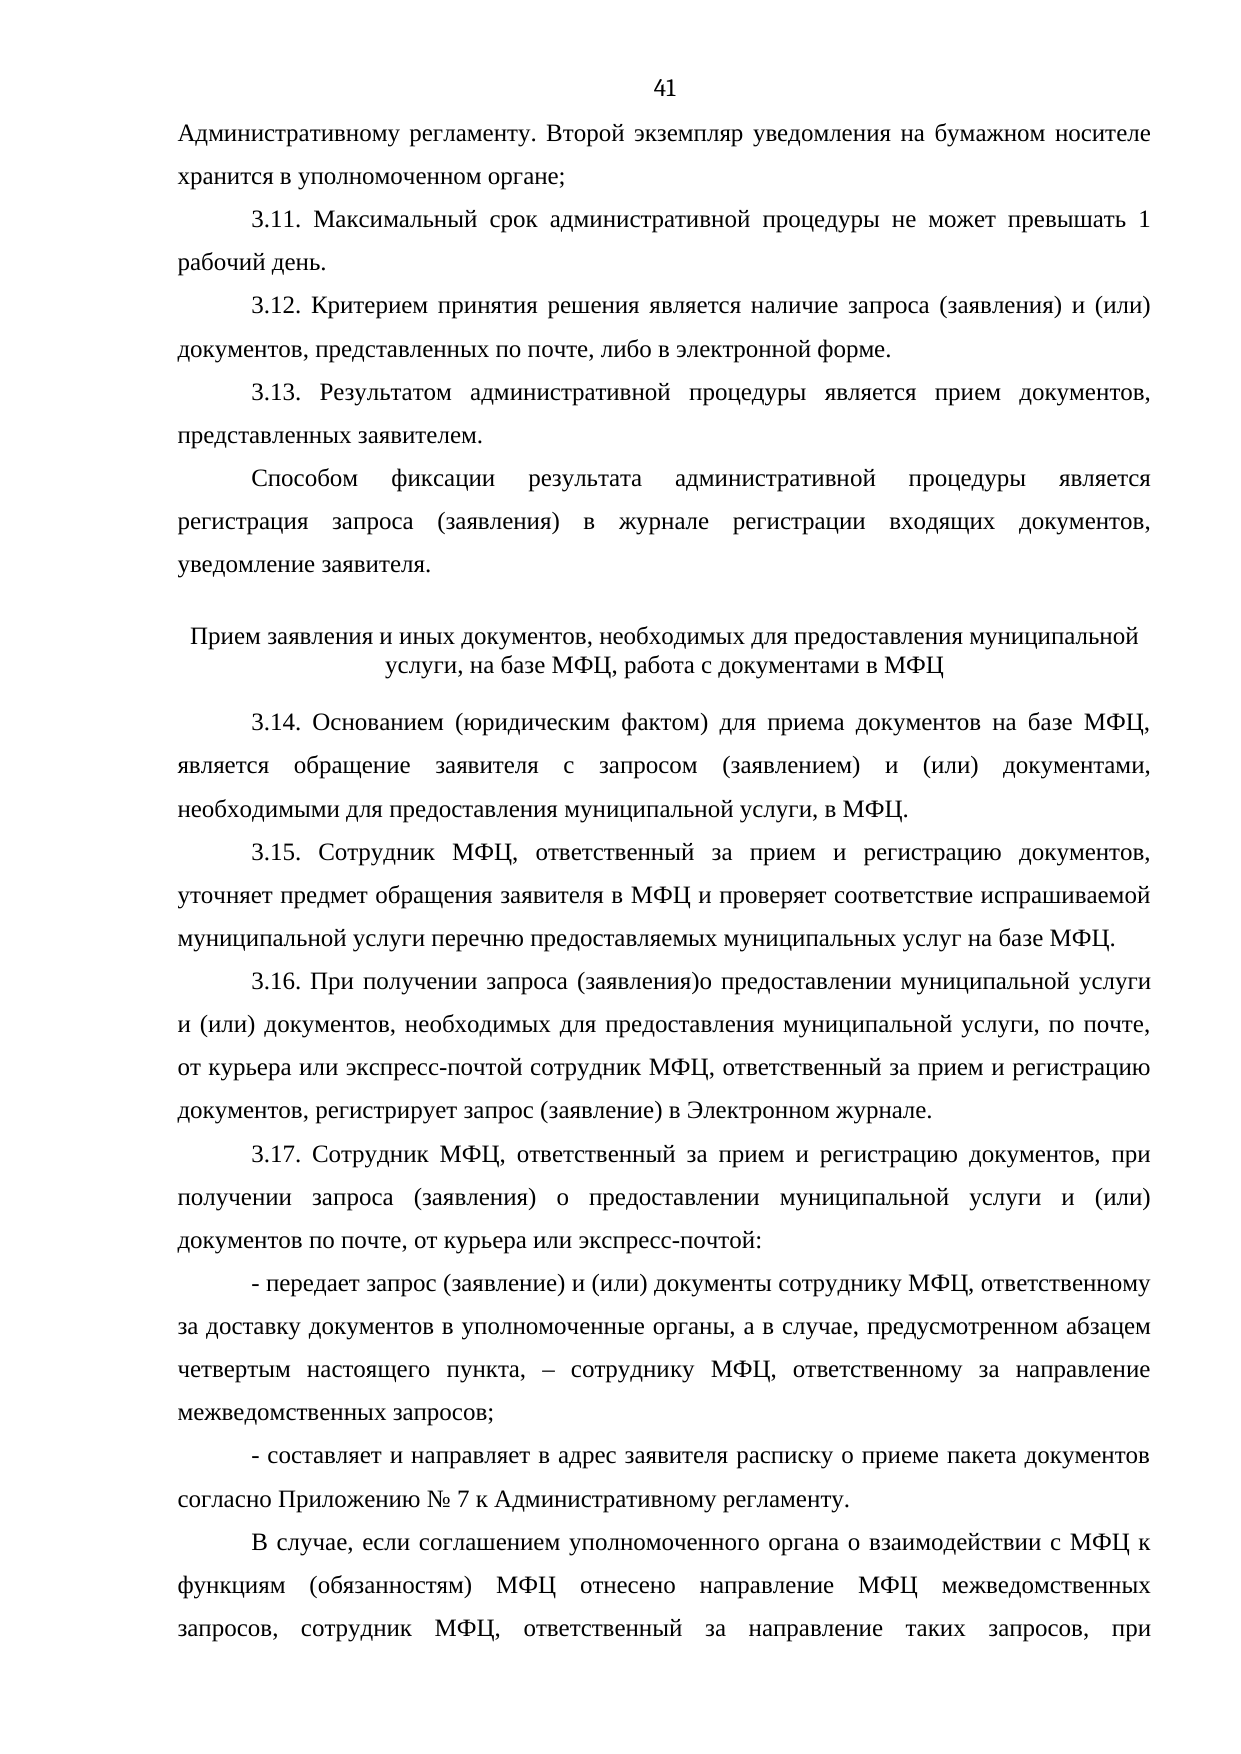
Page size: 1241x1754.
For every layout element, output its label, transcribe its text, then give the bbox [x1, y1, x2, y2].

text Прием заявления и иных документов, необходимых для предоставления муниципальной услуги, на базе МФЦ, работа с документами в МФЦ [177, 621, 1152, 679]
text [177, 1527, 1152, 1642]
text 3.17. Сотрудник МФЦ, ответственный за прием и регистрацию документов, при получении запроса (заявления) о предоставлении муниципальной услуги и (или) документов по почте, от курьера или экспресс-почтой: [177, 1139, 1152, 1254]
text - составляет и направляет в адрес заявителя расписку о приеме пакета документов согласно Приложению № 7 к Административному регламенту. [177, 1441, 1152, 1512]
text 3.12. Критерием принятия решения является наличие запроса (заявления) и (или) документов, представленных по почте, либо в электронной форме. [177, 291, 1152, 362]
text Способом фиксации результата административной процедуры является регистрация запроса (заявления) в журнале регистрации входящих документов, уведомление заявителя. [177, 463, 1152, 578]
text 3.15. Сотрудник МФЦ, ответственный за прием и регистрацию документов, уточняет предмет обращения заявителя в МФЦ и проверяет соответствие испрашиваемой муниципальной услуги перечню предоставляемых муниципальных услуг на базе МФЦ. [177, 837, 1152, 952]
text 3.14. Основанием (юридическим фактом) для приема документов на базе МФЦ, является обращение заявителя с запросом (заявлением) и (или) документами, необходимыми для предоставления муниципальной услуги, в МФЦ. [177, 707, 1152, 822]
text 3.11. Максимальный срок административной процедуры не может превышать 1 рабочий день. [177, 204, 1152, 276]
text 3.16. При получении запроса (заявления)о предоставлении муниципальной услуги и (или) документов, необходимых для предоставления муниципальной услуги, по почте, от курьера или экспресс-почтой сотрудник МФЦ, ответственный за прием и регистрацию документов, регистрирует запрос (заявление) в Электронном журнале. [177, 966, 1152, 1124]
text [177, 118, 1152, 190]
text 3.13. Результатом административной процедуры является прием документов, представленных заявителем. [177, 377, 1152, 449]
text - передает запрос (заявление) и (или) документы сотруднику МФЦ, ответственному за доставку документов в уполномоченные органы, а в случае, предусмотренном абзацем четвертым настоящего пункта, – сотруднику МФЦ, ответственному за направление межведомственных запросов; [177, 1268, 1152, 1426]
